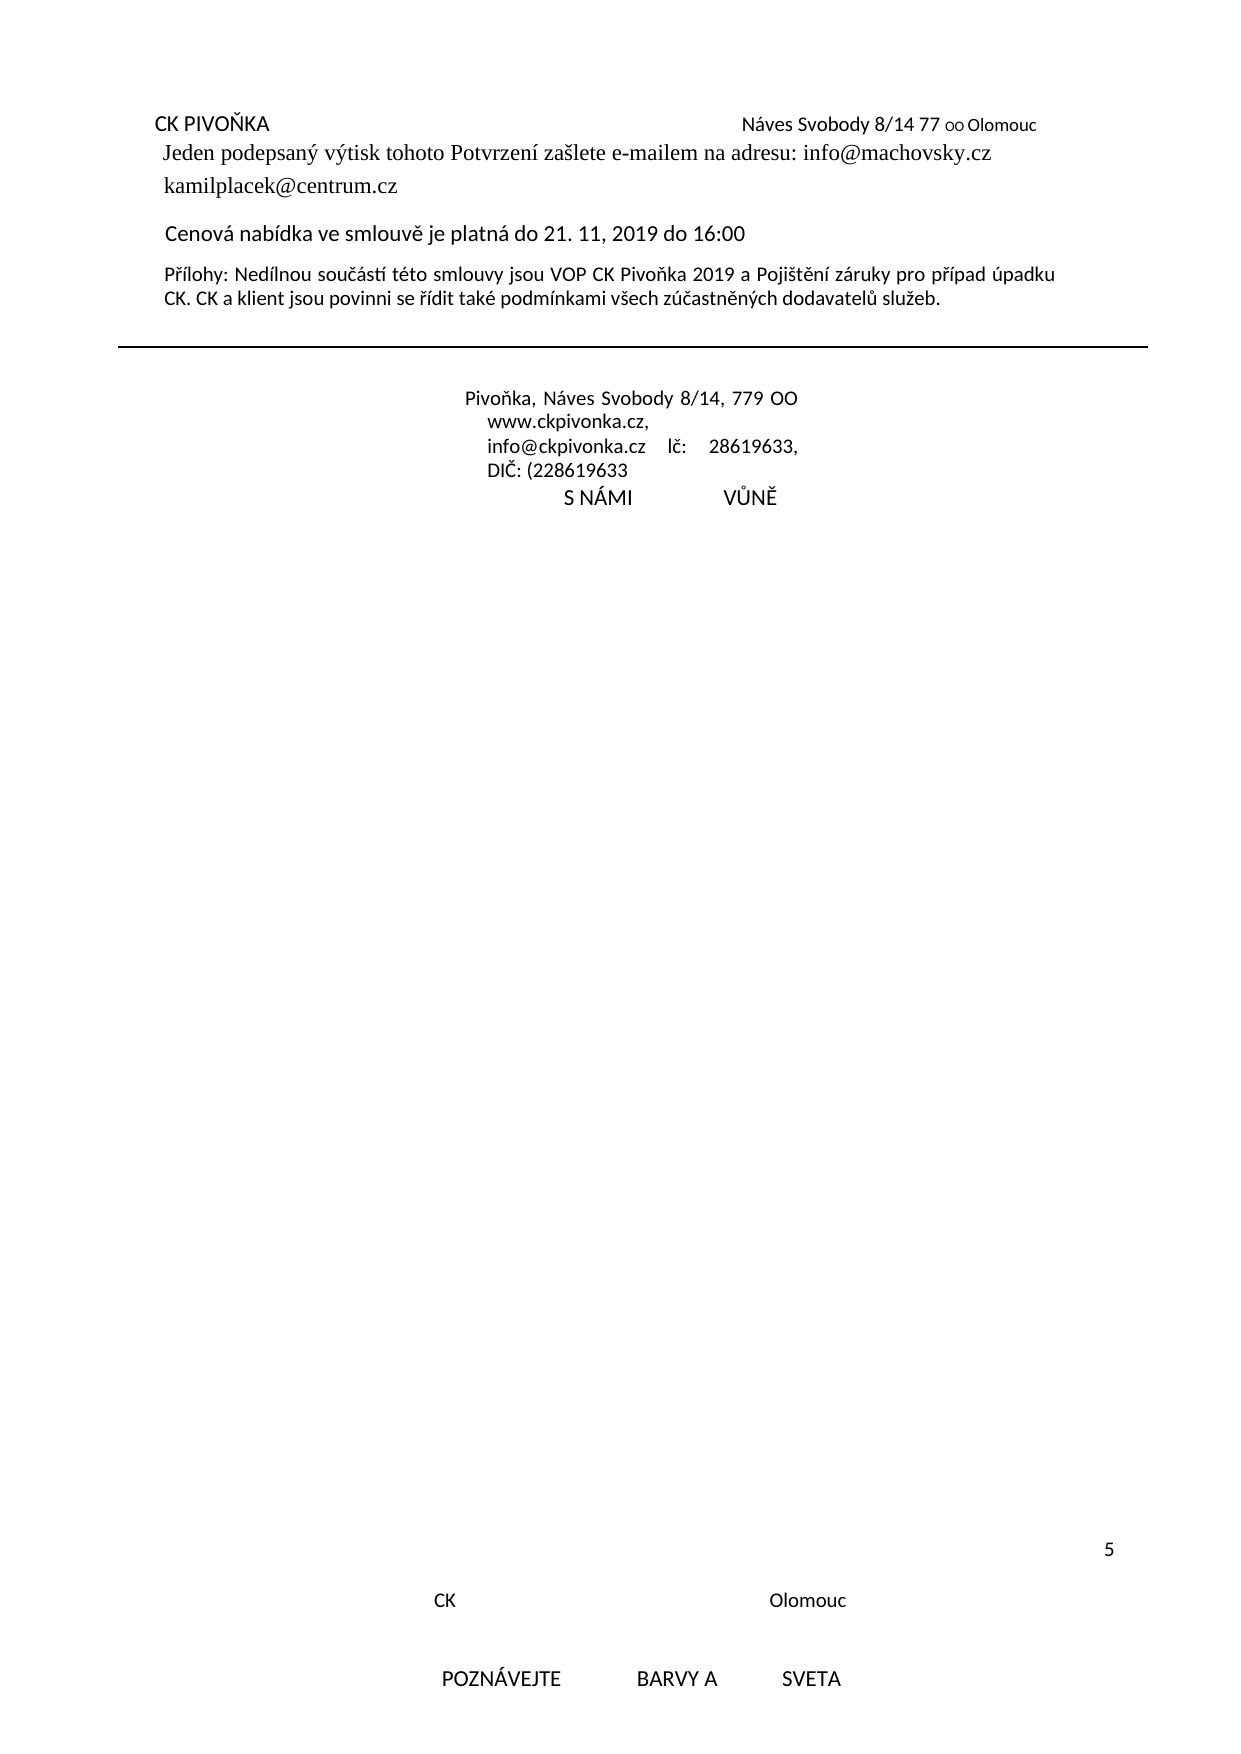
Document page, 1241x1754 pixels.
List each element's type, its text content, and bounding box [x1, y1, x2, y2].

text Přílohy: Nedílnou součástí této smlouvy jsou VOP CK Pivoňka 2019 a Pojištění záruky pro případ úpadku CK. CK a klient jsou povinni se řídit také podmínkami všech zúčastněných dodavatelů služeb. [164, 262, 1057, 311]
text Cenová nabídka ve smlouvě je platná do 21. 11, 2019 do 16:00 [165, 219, 1111, 247]
text Jeden podepsaný výtisk tohoto Potvrzení zašlete e-mailem na adresu: info@machovsky.cz kamilplacek@centrum.cz [163, 139, 1112, 198]
text S NÁMI VŮNĚ [155, 483, 1112, 511]
text Pivoňka, Náves Svobody 8/14, 779 OO www.ckpivonka.cz, info@ckpivonka.cz lč: 28619633, DIČ: (228619633 [465, 386, 798, 482]
